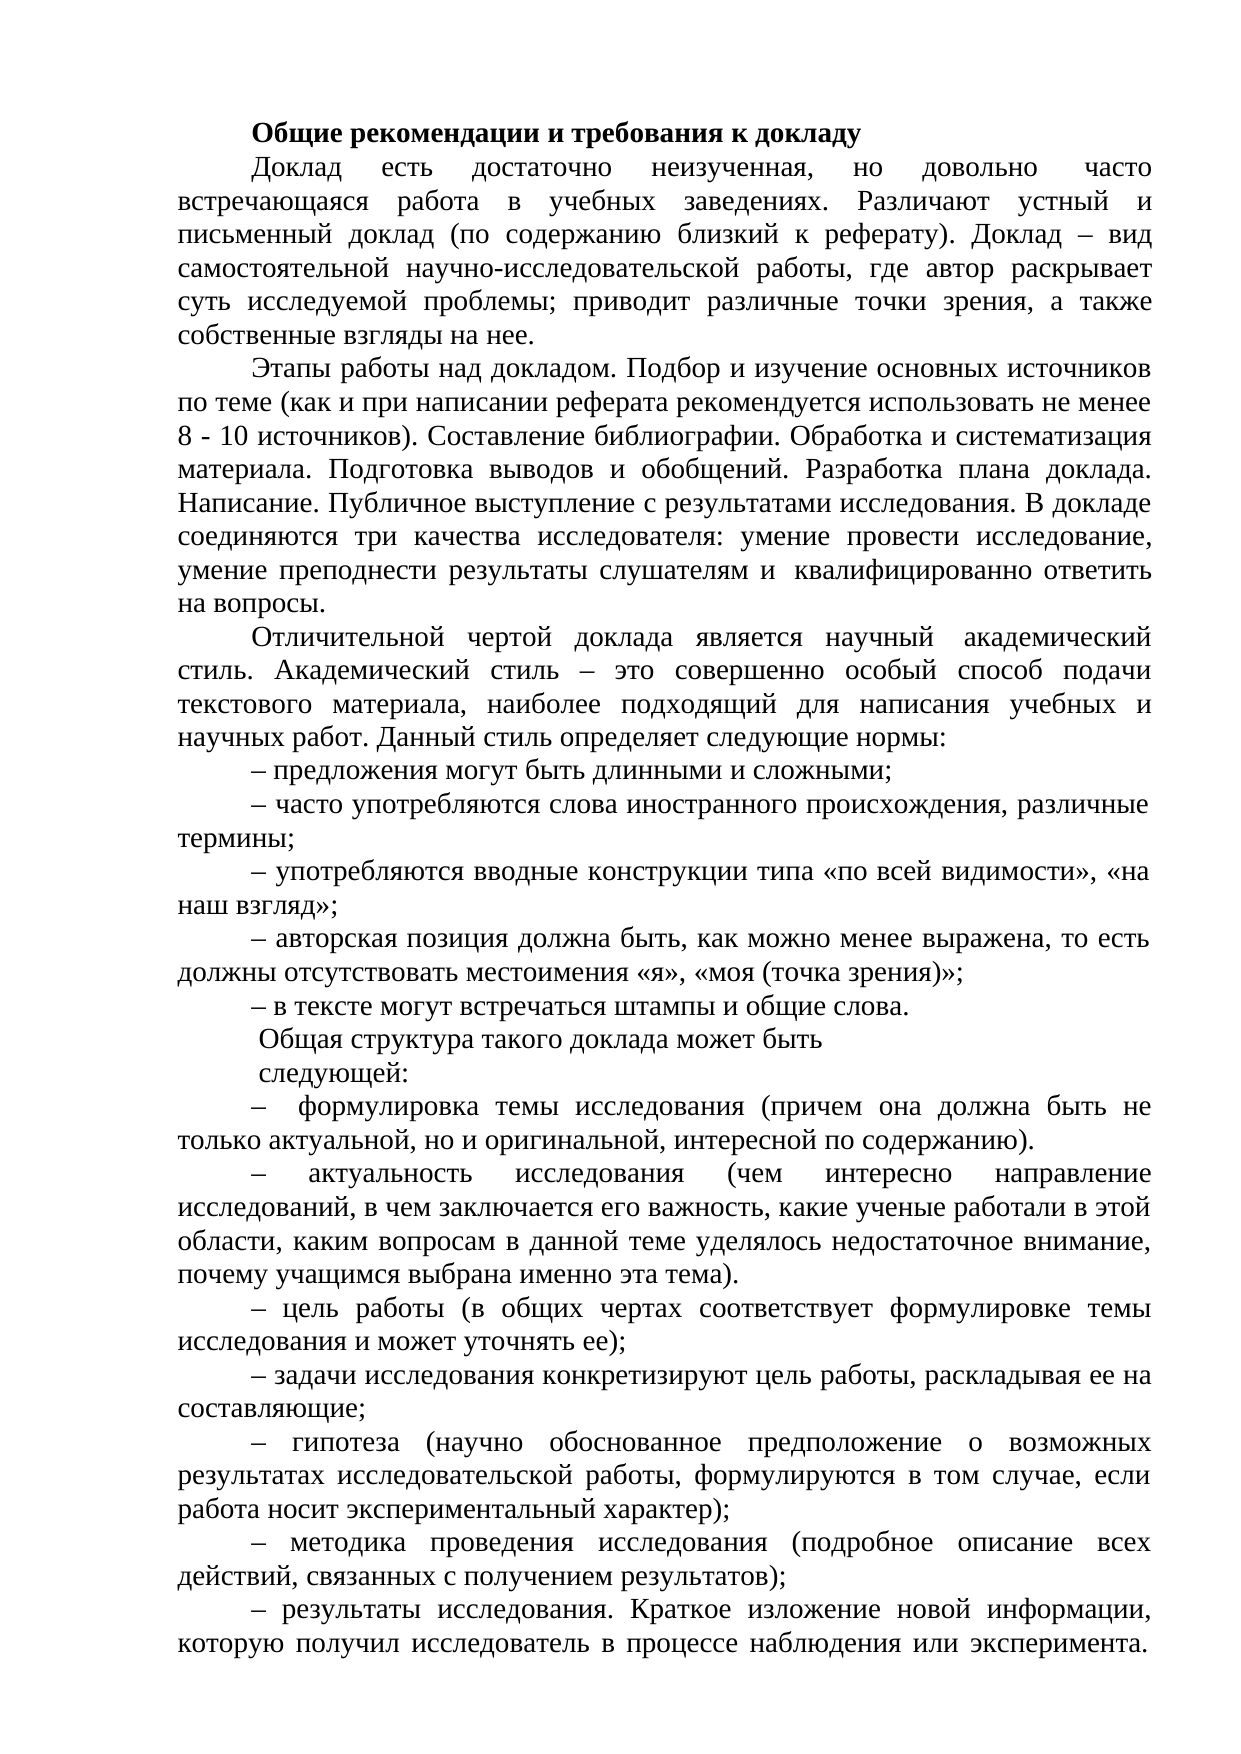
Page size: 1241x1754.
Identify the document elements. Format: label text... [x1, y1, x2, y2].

list методика проведения исследования (подробное описание всех действий, связанных с получением результатов); [177, 1524, 1151, 1592]
list гипотеза (научно обоснованное предположение о возможных результатах исследовательской работы, формулируются в том случае, если работа носит экспериментальный характер); [177, 1424, 1152, 1524]
subtitle Общие рекомендации и требования к докладу [251, 116, 1188, 149]
list предложения могут быть длинными и сложными; [251, 753, 1188, 786]
list в тексте могут встречаться штампы и общие слова. Общая структура такого доклада может быть следующей: [251, 988, 981, 1088]
list авторская позиция должна быть, как можно менее выражена, то есть должны отсутствовать местоимения «я», «моя (точка зрения)»; [177, 921, 1152, 988]
list результаты исследования. Краткое изложение новой информации, которую получил исследователь в процессе наблюдения или эксперимента. [177, 1592, 1152, 1659]
list формулировка темы исследования (причем она должна быть не только актуальной, но и оригинальной, интересной по содержанию). [177, 1088, 1152, 1156]
text Этапы работы над докладом. Подбор и изучение основных источников по теме (как и при написании реферата рекомендуется использовать не менее 8 - 10 источников). Составление библиографии. Обработка и систематизация материала. Подготовка выводов и обобщений. Разработка плана доклада. Написание. Публичное выступление с результатами исследования. В докладе соединяются три качества исследователя: умение провести исследование, умение преподнести результаты слушателям и квалифицированно ответить на вопросы. [177, 351, 1152, 619]
list употребляются вводные конструкции типа «по всей видимости», «на наш взгляд»; [177, 853, 1152, 921]
list цель работы (в общих чертах соответствует формулировке темы исследования и может уточнять ее); [177, 1290, 1152, 1357]
list актуальность исследования (чем интересно направление исследований, в чем заключается его важность, какие ученые работали в этой области, каким вопросам в данной теме уделялось недостаточное внимание, почему учащимся выбрана именно эта тема). [177, 1156, 1152, 1290]
list часто употребляются слова иностранного происхождения, различные термины; [177, 786, 1151, 853]
list задачи исследования конкретизируют цель работы, раскладывая ее на составляющие; [177, 1357, 1152, 1424]
text Отличительной чертой доклада является научный академический стиль. Академический стиль – это совершенно особый способ подачи текстового материала, наиболее подходящий для написания учебных и научных работ. Данный стиль определяет следующие нормы: [177, 619, 1152, 753]
text Доклад есть достаточно неизученная, но довольно часто встречающаяся работа в учебных заведениях. Различают устный и письменный доклад (по содержанию близкий к реферату). Доклад – вид самостоятельной научно-исследовательской работы, где автор раскрывает суть исследуемой проблемы; приводит различные точки зрения, а также собственные взгляды на нее. [177, 149, 1152, 351]
